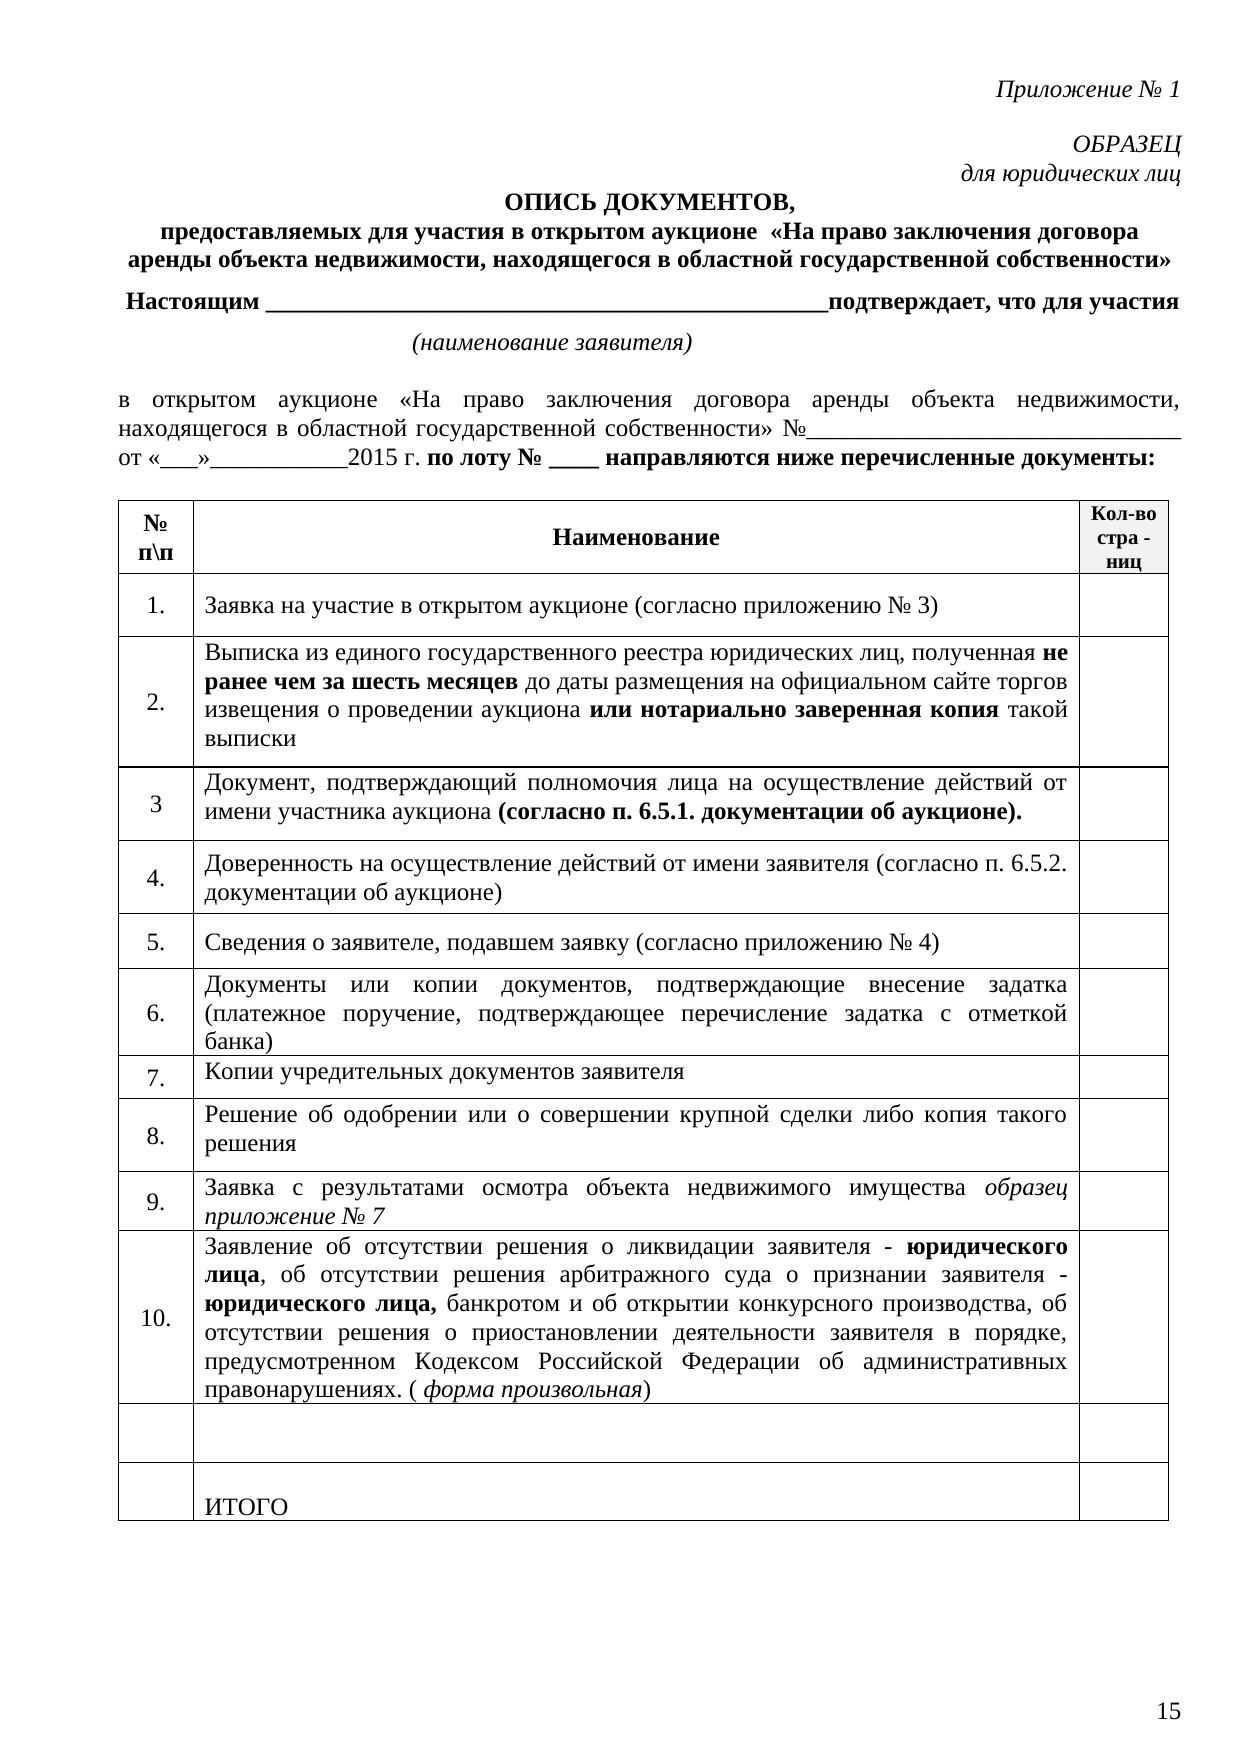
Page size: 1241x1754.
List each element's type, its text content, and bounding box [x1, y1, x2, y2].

table_cell [1080, 1172, 1168, 1230]
table_header Наименование [194, 501, 1079, 573]
table_cell Заявка на участие в открытом аукционе (согласно приложению № 3) [194, 574, 1079, 636]
table_cell [1080, 1404, 1168, 1462]
table_cell 3 [119, 768, 193, 840]
table_cell 4. [119, 841, 193, 913]
subtitle Настоящим _____________________________________________подтверждает, что для участия [118, 286, 1187, 314]
table_cell Заявка с результатами осмотра объекта недвижимого имущества образец приложение № 7 [194, 1172, 1079, 1230]
table_cell [1080, 1099, 1168, 1171]
table_cell Доверенность на осуществление действий от имени заявителя (согласно п. 6.5.2. документации об аукционе) [194, 841, 1079, 913]
table_cell 10. [119, 1231, 193, 1403]
table_cell 6. [119, 969, 193, 1055]
table_cell 5. [119, 914, 193, 968]
table_cell [1080, 768, 1168, 840]
text предоставляемых для участия в открытом аукционе «На право заключения договора аренды объекта недвижимости, находящегося в областной государственной собственности» [118, 216, 1181, 273]
table_cell [1080, 1056, 1168, 1098]
table_cell [1080, 1463, 1168, 1520]
subtitle (наименование заявителя) [118, 327, 1187, 356]
table_cell Заявление об отсутствии решения о ликвидации заявителя - юридического лица, об отсутствии решения арбитражного суда о признании заявителя - юридического лица, банкротом и об открытии конкурсного производства, об отсутствии решения о приостановлении деятельности заявителя в порядке, предусмотренном Кодексом Российской Федерации об административных правонарушениях. ( форма произвольная) [194, 1231, 1079, 1403]
table_cell [1080, 914, 1168, 968]
table_header № п\п [119, 501, 193, 573]
text в открытом аукционе «На право заключения договора аренды объекта недвижимости, находящегося в областной государственной собственности» №______________________________ от «___»___________2015 г. по лоту № ____ направляются ниже перечисленные документы: [118, 384, 1181, 471]
table_cell [1080, 1231, 1168, 1403]
table_cell [1080, 637, 1168, 766]
table_cell Решение об одобрении или о совершении крупной сделки либо копия такого решения [194, 1099, 1079, 1171]
table_cell 7. [119, 1056, 193, 1098]
table_cell [194, 1404, 1079, 1462]
table_cell 9. [119, 1172, 193, 1230]
table_cell [1080, 574, 1168, 636]
table_cell Выписка из единого государственного реестра юридических лиц, полученная не ранее чем за шесть месяцев до даты размещения на официальном сайте торгов извещения о проведении аукциона или нотариально заверенная копия такой выписки [194, 637, 1079, 766]
table_cell ИТОГО [194, 1463, 1079, 1520]
table_header Кол-во стра -ниц [1080, 501, 1168, 573]
subtitle ОБРАЗЕЦ [118, 129, 1181, 158]
table_cell Сведения о заявителе, подавшем заявку (согласно приложению № 4) [194, 914, 1079, 968]
table_cell Документы или копии документов, подтверждающие внесение задатка (платежное поручение, подтверждающее перечисление задатка с отметкой банка) [194, 969, 1079, 1055]
table_cell [119, 1463, 193, 1520]
table_cell 8. [119, 1099, 193, 1171]
table_cell Документ, подтверждающий полномочия лица на осуществление действий от имени участника аукциона (согласно п. 6.5.1. документации об аукционе). [194, 768, 1079, 840]
table_cell [1080, 969, 1168, 1055]
table_cell [119, 1404, 193, 1462]
table_cell 2. [119, 637, 193, 766]
subtitle Приложение № 1 [118, 74, 1181, 103]
table_cell [1080, 841, 1168, 913]
table_cell Копии учредительных документов заявителя [194, 1056, 1079, 1098]
table_cell 1. [119, 574, 193, 636]
text ОПИСЬ ДОКУМЕНТОВ, [118, 187, 1181, 216]
subtitle для юридических лиц [118, 158, 1181, 187]
